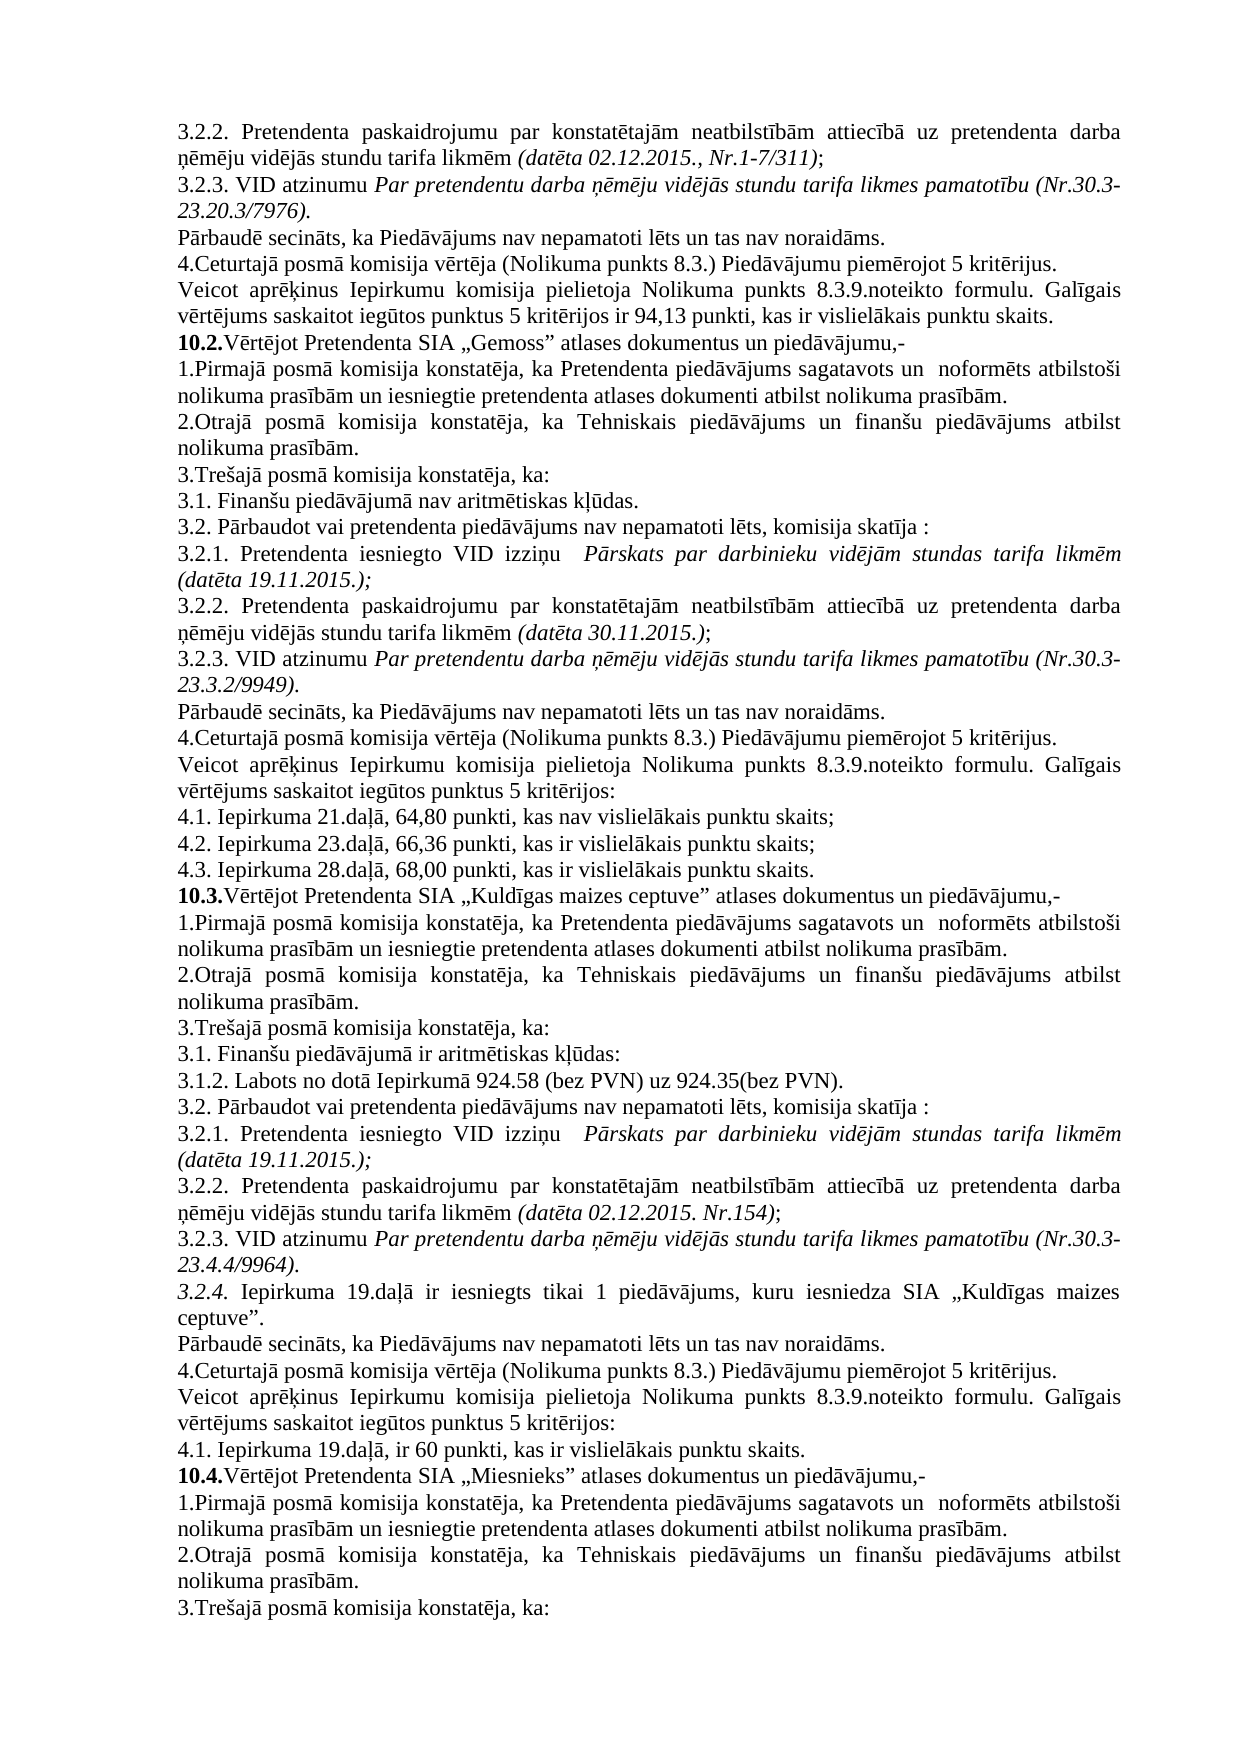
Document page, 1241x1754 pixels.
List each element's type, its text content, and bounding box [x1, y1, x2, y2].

text 3.Trešajā posmā komisija konstatēja, ka: [177, 1594, 1122, 1620]
text 3.2.3. VID atzinumu Par pretendentu darba ņēmēju vidējās stundu tarifa likmes pamatotību (Nr.30.3-23.20.3/7976). [177, 171, 1122, 223]
text 3.Trešajā posmā komisija konstatēja, ka: [177, 1014, 1122, 1041]
text 3.2.2. Pretendenta paskaidrojumu par konstatētajām neatbilstībām attiecībā uz pretendenta darba ņēmēju vidējās stundu tarifa likmēm (datēta 02.12.2015. Nr.154); [177, 1172, 1122, 1225]
text 3.2.4. Iepirkuma 19.daļā ir iesniegts tikai 1 piedāvājums, kuru iesniedza SIA „Kuldīgas maizes ceptuve”. [177, 1278, 1122, 1330]
text 3.2.2. Pretendenta paskaidrojumu par konstatētajām neatbilstībām attiecībā uz pretendenta darba ņēmēju vidējās stundu tarifa likmēm (datēta 30.11.2015.); [177, 592, 1122, 645]
text Pārbaudē secināts, ka Piedāvājums nav nepamatoti lēts un tas nav noraidāms. [177, 698, 1122, 724]
text 4.1. Iepirkuma 21.daļā, 64,80 punkti, kas nav vislielākais punktu skaits; [177, 803, 1122, 830]
text 4.1. Iepirkuma 19.daļā, ir 60 punkti, kas ir vislielākais punktu skaits. [177, 1436, 1122, 1462]
text Veicot aprēķinus Iepirkumu komisija pielietoja Nolikuma punkts 8.3.9.noteikto formulu. Galīgais vērtējums saskaitot iegūtos punktus 5 kritērijos: [177, 751, 1122, 803]
text 4.2. Iepirkuma 23.daļā, 66,36 punkti, kas ir vislielākais punktu skaits; [177, 830, 1122, 856]
text 3.2.1. Pretendenta iesniegto VID izziņu Pārskats par darbinieku vidējām stundas tarifa likmēm (datēta 19.11.2015.); [177, 1119, 1122, 1172]
text 4.Ceturtajā posmā komisija vērtēja (Nolikuma punkts 8.3.) Piedāvājumu piemērojot 5 kritērijus. [177, 250, 1122, 276]
text 3.2.3. VID atzinumu Par pretendentu darba ņēmēju vidējās stundu tarifa likmes pamatotību (Nr.30.3-23.3.2/9949). [177, 645, 1122, 698]
text 3.2.1. Pretendenta iesniegto VID izziņu Pārskats par darbinieku vidējām stundas tarifa likmēm (datēta 19.11.2015.); [177, 540, 1122, 592]
text 3.Trešajā posmā komisija konstatēja, ka: [177, 461, 1122, 487]
text Veicot aprēķinus Iepirkumu komisija pielietoja Nolikuma punkts 8.3.9.noteikto formulu. Galīgais vērtējums saskaitot iegūtos punktus 5 kritērijos: [177, 1383, 1122, 1436]
text Pārbaudē secināts, ka Piedāvājums nav nepamatoti lēts un tas nav noraidāms. [177, 1330, 1122, 1357]
text 2.Otrajā posmā komisija konstatēja, ka Tehniskais piedāvājums un finanšu piedāvājums atbilst nolikuma prasībām. [177, 1541, 1122, 1594]
text 4.Ceturtajā posmā komisija vērtēja (Nolikuma punkts 8.3.) Piedāvājumu piemērojot 5 kritērijus. [177, 1357, 1122, 1383]
text 10.3.Vērtējot Pretendenta SIA „Kuldīgas maizes ceptuve” atlases dokumentus un piedāvājumu,- [177, 882, 1122, 909]
text 3.1. Finanšu piedāvājumā ir aritmētiskas kļūdas: [177, 1041, 1122, 1067]
text 3.2.2. Pretendenta paskaidrojumu par konstatētajām neatbilstībām attiecībā uz pretendenta darba ņēmēju vidējās stundu tarifa likmēm (datēta 02.12.2015., Nr.1-7/311); [177, 118, 1122, 171]
text Pārbaudē secināts, ka Piedāvājums nav nepamatoti lēts un tas nav noraidāms. [177, 223, 1122, 250]
text 10.2.Vērtējot Pretendenta SIA „Gemoss” atlases dokumentus un piedāvājumu,- [177, 329, 1122, 355]
text 4.3. Iepirkuma 28.daļā, 68,00 punkti, kas ir vislielākais punktu skaits. [177, 856, 1122, 882]
text 2.Otrajā posmā komisija konstatēja, ka Tehniskais piedāvājums un finanšu piedāvājums atbilst nolikuma prasībām. [177, 961, 1122, 1014]
text Veicot aprēķinus Iepirkumu komisija pielietoja Nolikuma punkts 8.3.9.noteikto formulu. Galīgais vērtējums saskaitot iegūtos punktus 5 kritērijos ir 94,13 punkti, kas ir vislielākais punktu skaits. [177, 276, 1122, 329]
text 2.Otrajā posmā komisija konstatēja, ka Tehniskais piedāvājums un finanšu piedāvājums atbilst nolikuma prasībām. [177, 408, 1122, 461]
text 3.2. Pārbaudot vai pretendenta piedāvājums nav nepamatoti lēts, komisija skatīja : [177, 513, 1122, 540]
text 3.2.3. VID atzinumu Par pretendentu darba ņēmēju vidējās stundu tarifa likmes pamatotību (Nr.30.3-23.4.4/9964). [177, 1225, 1122, 1278]
text 3.1. Finanšu piedāvājumā nav aritmētiskas kļūdas. [177, 487, 1122, 513]
text 3.1.2. Labots no dotā Iepirkumā 924.58 (bez PVN) uz 924.35(bez PVN). [177, 1067, 1122, 1093]
text 3.2. Pārbaudot vai pretendenta piedāvājums nav nepamatoti lēts, komisija skatīja : [177, 1093, 1122, 1119]
text 4.Ceturtajā posmā komisija vērtēja (Nolikuma punkts 8.3.) Piedāvājumu piemērojot 5 kritērijus. [177, 724, 1122, 751]
text 10.4.Vērtējot Pretendenta SIA „Miesnieks” atlases dokumentus un piedāvājumu,- [177, 1462, 1122, 1488]
